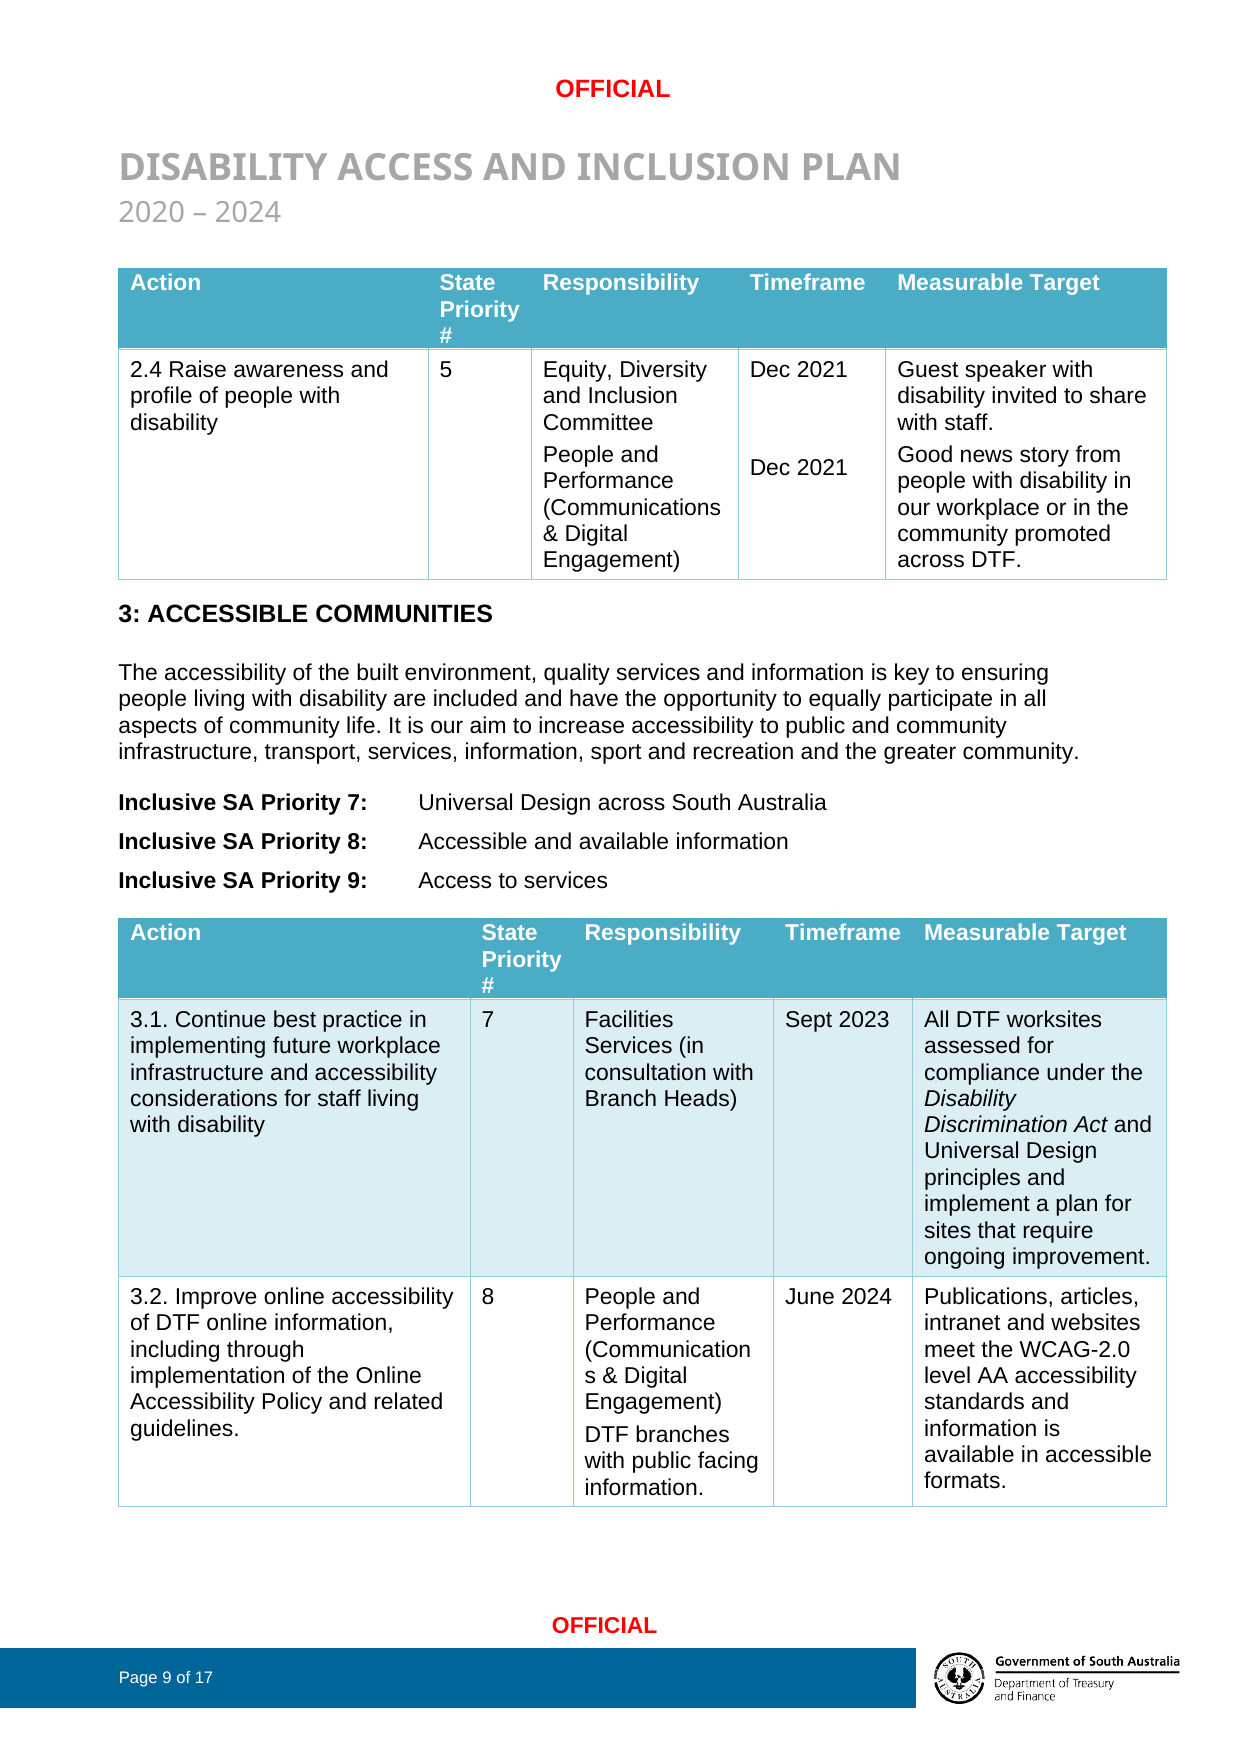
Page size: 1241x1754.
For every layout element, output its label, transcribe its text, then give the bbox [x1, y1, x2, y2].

table_header State Priority # [471, 919, 573, 998]
table_cell 8 [471, 1277, 573, 1506]
table_cell 5 [429, 350, 531, 579]
table_cell Guest speaker with disability invited to share with staff. Good news story from people with disability in our workplace or in the community promoted across DTF. [886, 350, 1166, 579]
table_header State Priority # [429, 269, 531, 348]
subtitle 3: Accessible communities [118, 599, 1107, 628]
table_cell Equity, Diversity and Inclusion Committee People and Performance (Communications & Digital Engagement) [532, 350, 738, 579]
table_cell 7 [471, 1000, 573, 1276]
text Inclusive SA Priority 7: Universal Design across South Australia [118, 789, 1107, 816]
table_cell Publications, articles, intranet and websites meet the WCAG-2.0 level AA accessibility standards and information is available in accessible formats. [913, 1277, 1166, 1506]
table_cell Facilities Services (in consultation with Branch Heads) [574, 1000, 773, 1276]
table_cell 3.1. Continue best practice in implementing future workplace infrastructure and accessibility considerations for staff living with disability [119, 1000, 470, 1276]
text Inclusive SA Priority 9: Access to services [118, 867, 1107, 893]
table_header Action [119, 269, 428, 348]
table_header Measurable Target [913, 919, 1166, 998]
table_header Responsibility [532, 269, 738, 348]
table_cell Sept 2023 [774, 1000, 912, 1276]
table_header Measurable Target [886, 269, 1166, 348]
table_cell People and Performance (Communications & Digital Engagement) DTF branches with public facing information. [574, 1277, 773, 1506]
picture [929, 1647, 1185, 1708]
table_cell All DTF worksites assessed for compliance under the Disability Discrimination Act and Universal Design principles and implement a plan for sites that require ongoing improvement. [913, 1000, 1166, 1276]
table_header Action [119, 919, 470, 998]
table_cell 2.4 Raise awareness and profile of people with disability [119, 350, 428, 579]
text The accessibility of the built environment, quality services and information is key to ensuring people living with disability are included and have the opportunity to equally participate in all aspects of community life. It is our aim to increase accessibility to public and community infrastructure, transport, services, information, sport and recreation and the greater community. [118, 659, 1107, 764]
table_cell Dec 2021 Dec 2021 [739, 350, 885, 579]
table_header Responsibility [574, 919, 773, 998]
table_header Timeframe [739, 269, 885, 348]
table_header Timeframe [774, 919, 912, 998]
table_cell 3.2. Improve online accessibility of DTF online information, including through implementation of the Online Accessibility Policy and related guidelines. [119, 1277, 470, 1506]
table_cell June 2024 [774, 1277, 912, 1506]
text Inclusive SA Priority 8: Accessible and available information [118, 828, 1107, 854]
